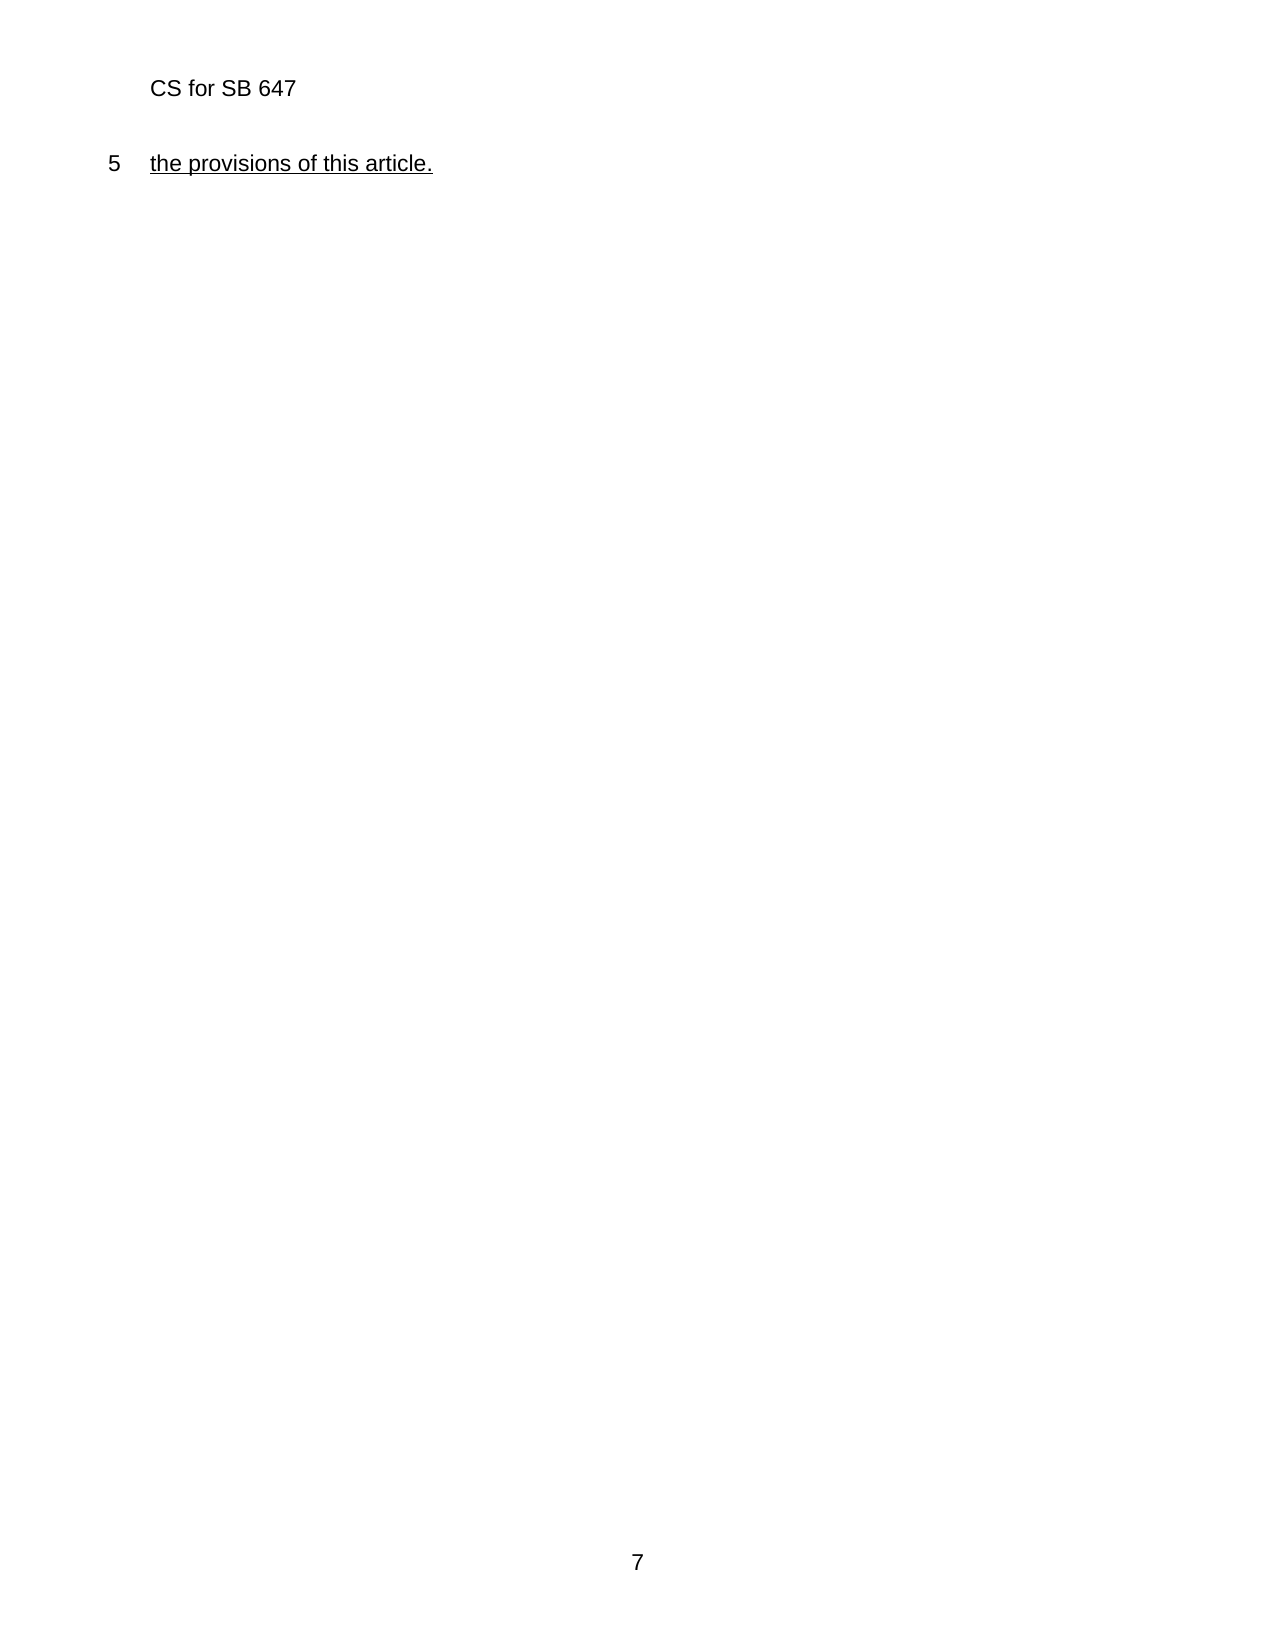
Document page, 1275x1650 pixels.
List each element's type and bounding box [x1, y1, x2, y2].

text [150, 150, 1125, 176]
